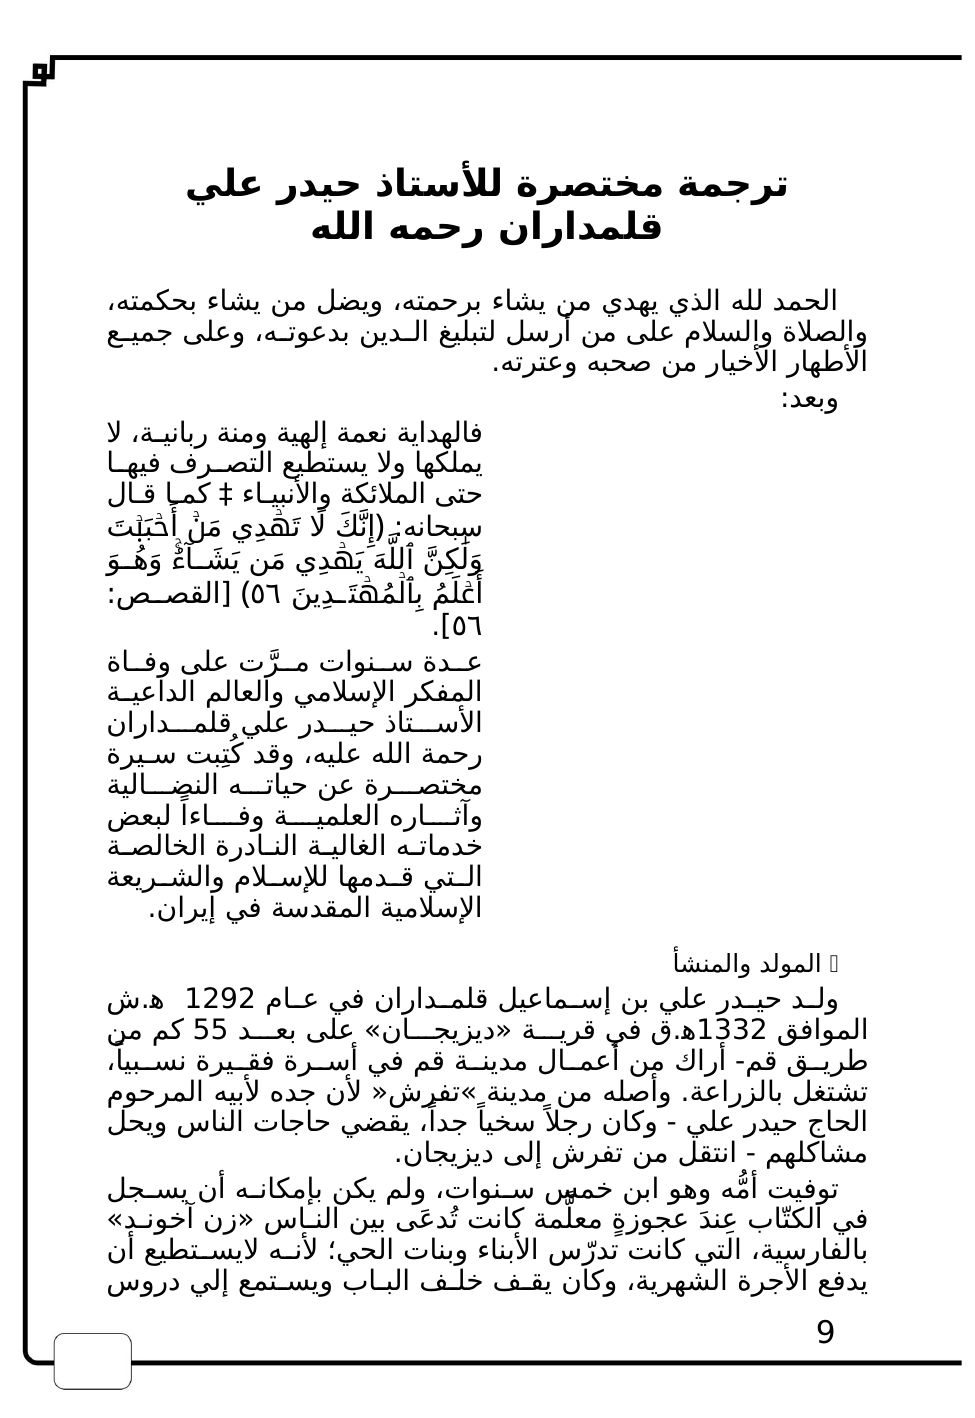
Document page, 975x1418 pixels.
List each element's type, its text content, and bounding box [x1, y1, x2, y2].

subtitle ترجمة مختصرة للأستاذ حيدر علي قلمداران رحمه الله [106, 161, 869, 248]
text وبعد: [106, 383, 869, 413]
text ولد حيدر علي بن إسماعيل قلمداران في عام 1292 ه‍.ش الموافق 1332ه‍.ق في قرية «ديزيجان» على بعد 55 كم من طريق قم- أراك من أعمال مدينة قم في أسرة فقيرة نسبياً، تشتغل بالزراعة. وأصله من مدينة »تفرش« لأن جده لأبيه المرحوم الحاج حيدر علي - وكان رجلاً سخياً جداً، يقضي حاجات الناس ويحل مشاكلهم - انتقل من تفرش إلى ديزيجان. [106, 984, 869, 1169]
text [106, 1173, 869, 1297]
text الحمد لله الذي يهدي من يشاء برحمته، ويضل من يشاء بحكمته، والصلاة والسلام على من أرسل لتبليغ الدين بدعوته، وعلى جميع الأطهار الأخيار من صحبه وعترته. [106, 286, 869, 378]
text المولد والمنشأ [106, 949, 869, 978]
picture [0, 0, 962, 1418]
text فالهداية نعمة إلهية ومنة ربانية، لا يملكها ولا يستطيع التصرف فيها حتى الملائكة والأنبياء ‡ كما قال سبحانه: ﴿إِنَّكَ لَا تَهۡدِي مَنۡ أَحۡبَبۡتَ وَلَٰكِنَّ ٱللَّهَ يَهۡدِي مَن يَشَآءُۚ وَهُوَ أَعۡلَمُ بِٱلۡمُهۡتَدِينَ ٥٦﴾ [القصص: ٥٦]. [106, 417, 869, 642]
text عدة سنوات مرَّت على وفاة المفكر الإسلامي والعالم الداعية الأستاذ حيدر علي قلمداران رحمة الله عليه، وقد كُتِبت سيرة مختصرة عن حياته النضالية وآثاره العلمية وفاءاً لبعض خدماته الغالية النادرة الخالصة التي قدمها للإسلام والشريعة الإسلامية المقدسة في إيران. [106, 647, 869, 924]
